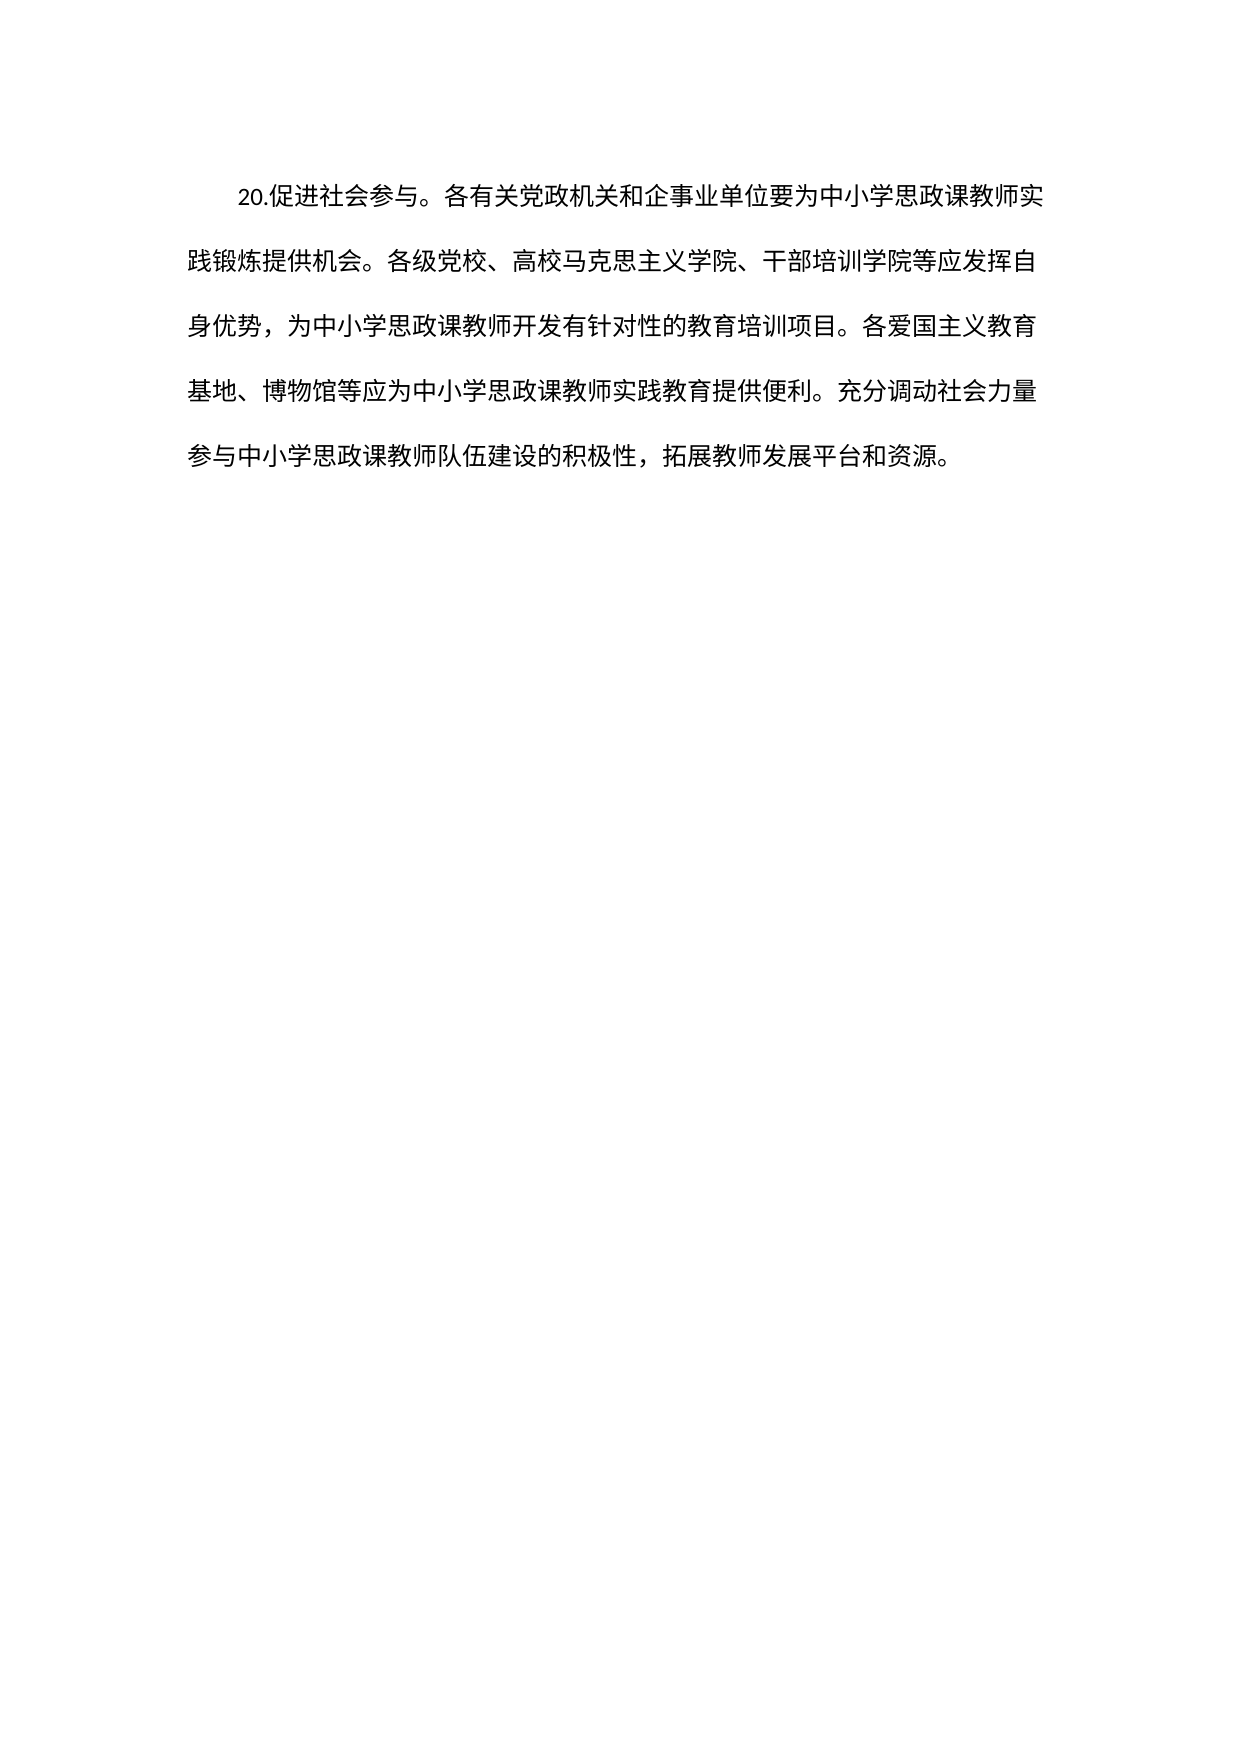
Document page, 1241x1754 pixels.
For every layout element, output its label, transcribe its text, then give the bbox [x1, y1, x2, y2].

text 20.促进社会参与。各有关党政机关和企事业单位要为中小学思政课教师实践锻炼提供机会。各级党校、高校马克思主义学院、干部培训学院等应发挥自身优势，为中小学思政课教师开发有针对性的教育培训项目。各爱国主义教育基地、博物馆等应为中小学思政课教师实践教育提供便利。充分调动社会力量参与中小学思政课教师队伍建设的积极性，拓展教师发展平台和资源。 [187, 162, 1053, 487]
